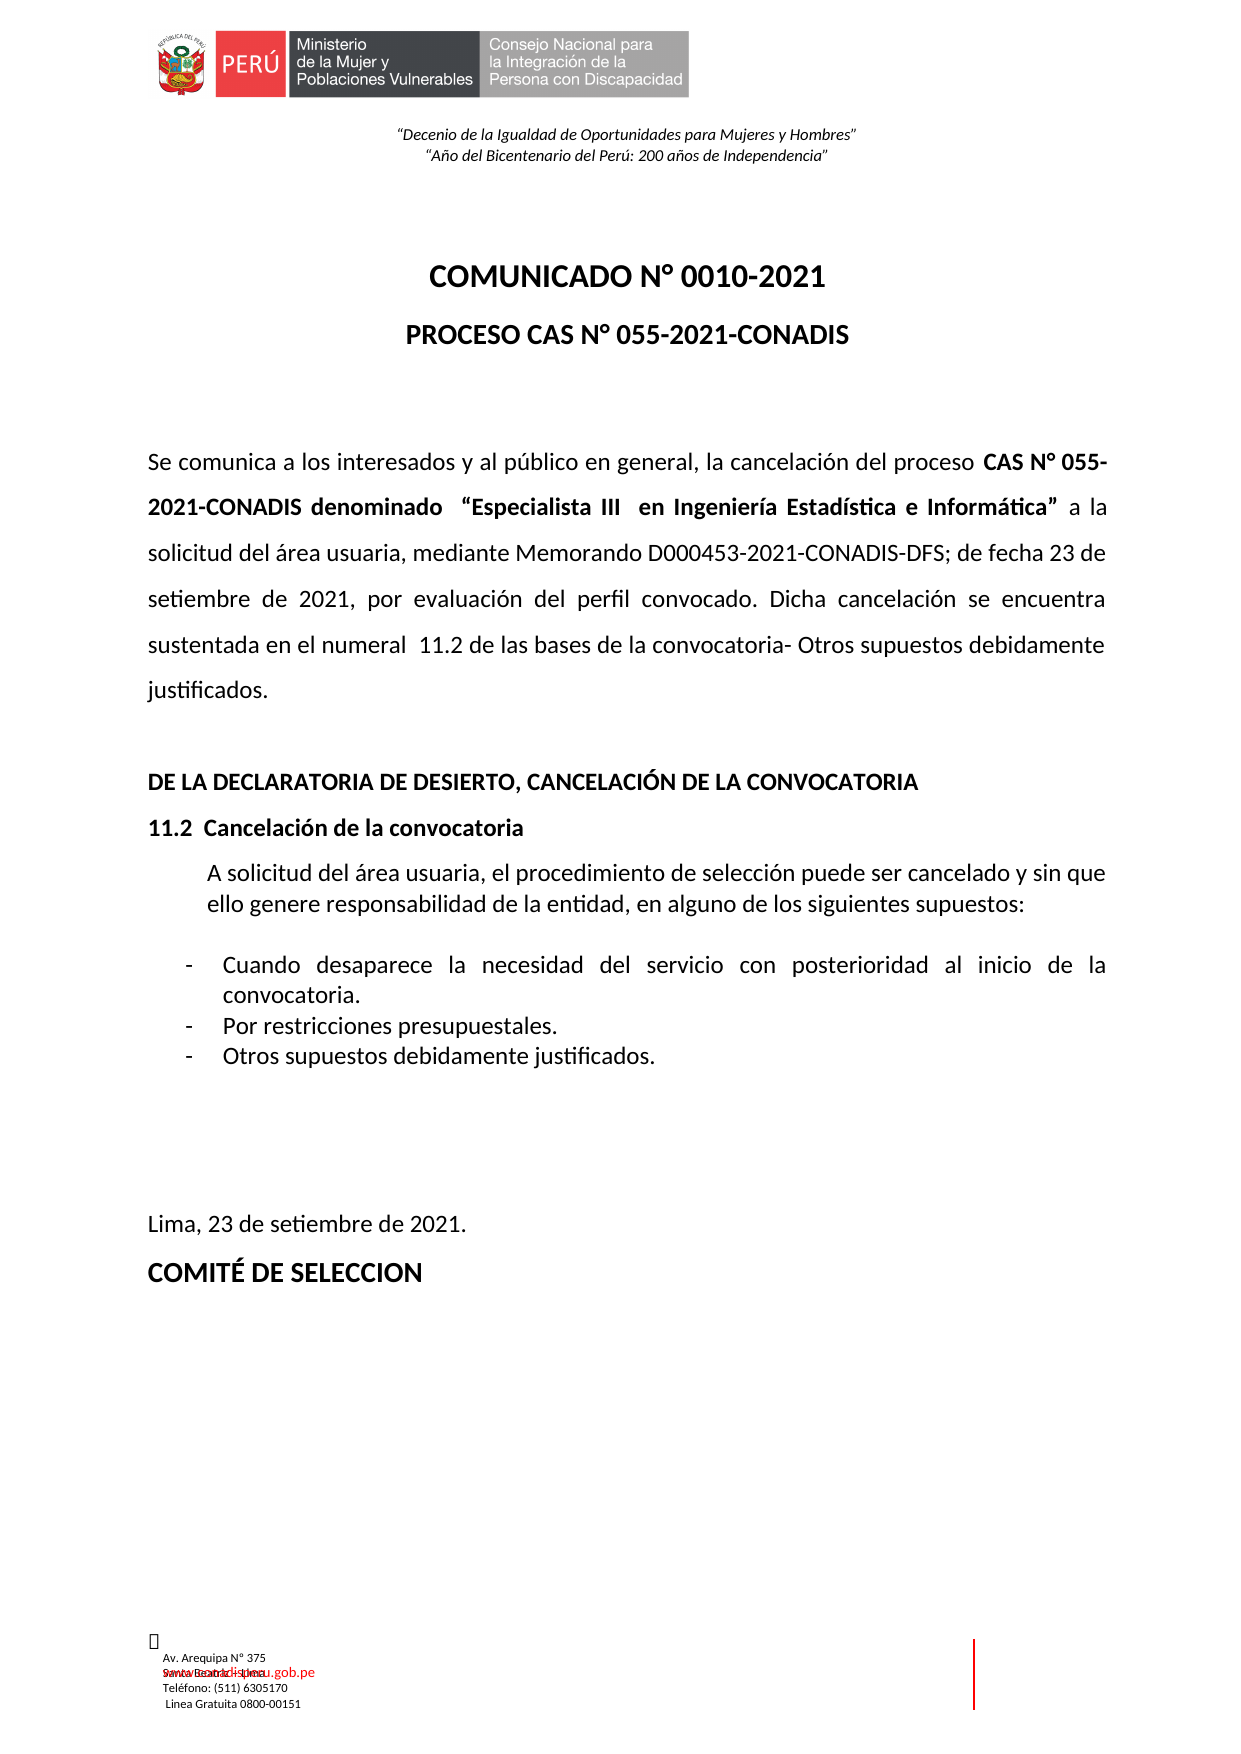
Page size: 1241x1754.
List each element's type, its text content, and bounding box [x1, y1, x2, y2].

text Lima, 23 de setiembre de 2021. [148, 1208, 1107, 1239]
text COMITÉ DE SELECCION [148, 1254, 1107, 1289]
list Otros supuestos debidamente justificados. [185, 1041, 1107, 1071]
text COMUNICADO N° 0010-2021 [148, 255, 1107, 296]
text DE LA DECLARATORIA DE DESIERTO, CANCELACIÓN DE LA CONVOCATORIA [148, 766, 1107, 796]
list Cuando desaparece la necesidad del servicio con posterioridad al inicio de la convocatoria. [185, 949, 1107, 1010]
picture [147, 29, 690, 99]
text PROCESO CAS N° 055-2021-CONADIS [148, 316, 1107, 352]
text A solicitud del área usuaria, el procedimiento de selección puede ser cancelado y sin que ello genere responsabilidad de la entidad, en alguno de los siguientes supuestos: [207, 857, 1107, 918]
text 11.2 Cancelación de la convocatoria [148, 812, 1107, 842]
text Se comunica a los interesados y al público en general, la cancelación del proceso CAS N° 055-2021-CONADIS denominado “Especialista III en Ingeniería Estadística e Informática” a la solicitud del área usuaria, mediante Memorando D000453-2021-CONADIS-DFS; de fecha 23 de setiembre de 2021, por evaluación del perfil convocado. Dicha cancelación se encuentra sustentada en el numeral 11.2 de las bases de la convocatoria- Otros supuestos debidamente justificados. [148, 446, 1107, 705]
list Por restricciones presupuestales. [185, 1010, 1107, 1041]
